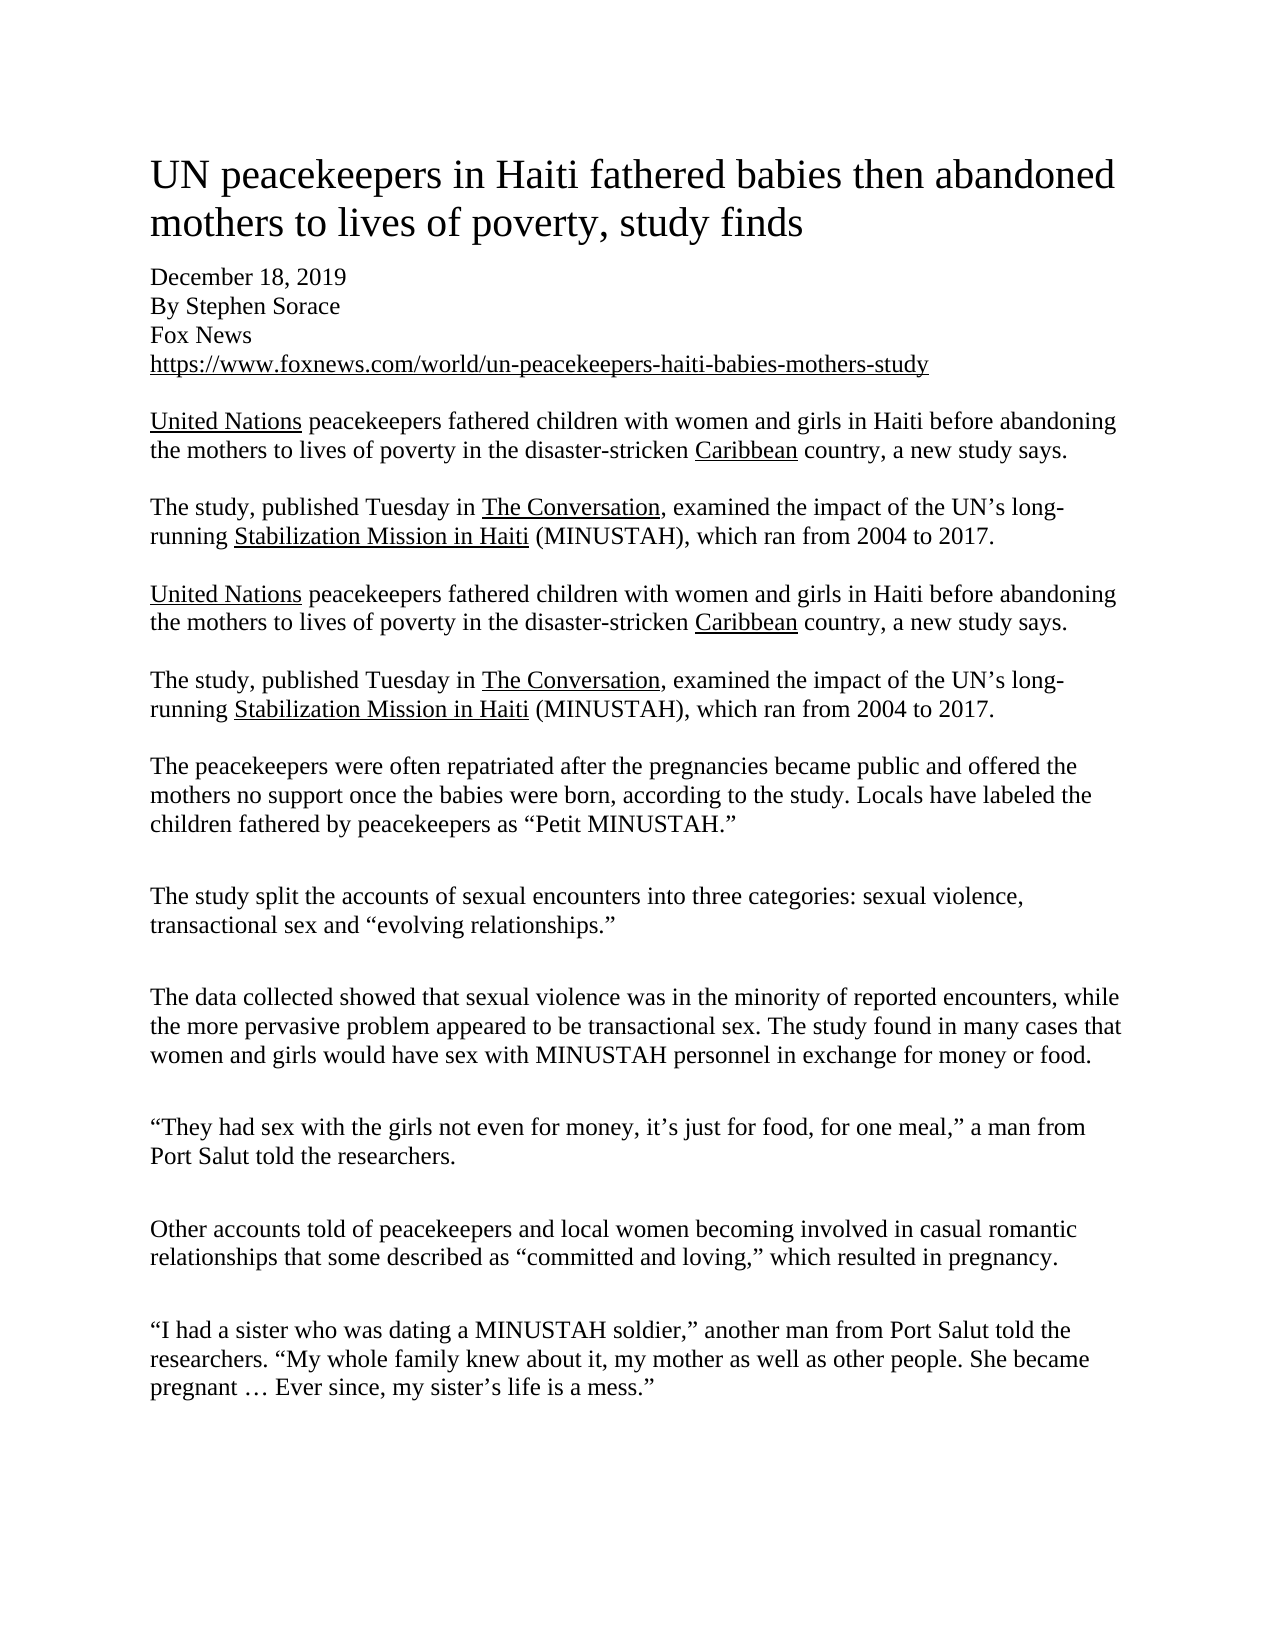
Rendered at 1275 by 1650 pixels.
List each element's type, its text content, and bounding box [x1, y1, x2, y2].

text Other accounts told of peacekeepers and local women becoming involved in casual romantic relationships that some described as “committed and loving,” which resulted in pregnancy. [150, 1214, 1125, 1271]
text United Nations peacekeepers fathered children with women and girls in Haiti before abandoning the mothers to lives of poverty in the disaster-stricken Caribbean country, a new study says. [150, 406, 1125, 464]
text By Stephen Sorace [150, 291, 1125, 320]
text “I had a sister who was dating a MINUSTAH soldier,” another man from Port Salut told the researchers. “My whole family knew about it, my mother as well as other people. She became pregnant … Ever since, my sister’s life is a mess.” [150, 1315, 1125, 1401]
text The peacekeepers were often repatriated after the pregnancies became public and offered the mothers no support once the babies were born, according to the study. Locals have labeled the children fathered by peacekeepers as “Petit MINUSTAH.” [150, 751, 1125, 837]
text “They had sex with the girls not even for money, it’s just for food, for one meal,” a man from Port Salut told the researchers. [150, 1112, 1125, 1170]
text December 18, 2019 [150, 262, 1125, 291]
text Fox News [150, 320, 1125, 349]
text United Nations peacekeepers fathered children with women and girls in Haiti before abandoning the mothers to lives of poverty in the disaster-stricken Caribbean country, a new study says. [150, 579, 1125, 636]
text The data collected showed that sexual violence was in the minority of reported encounters, while the more pervasive problem appeared to be transactional sex. The study found in many cases that women and girls would have sex with MINUSTAH personnel in exchange for money or food. [150, 982, 1125, 1069]
text The study split the accounts of sexual encounters into three categories: sexual violence, transactional sex and “evolving relationships.” [150, 881, 1125, 939]
text UN peacekeepers in Haiti fathered babies then abandoned mothers to lives of poverty, study finds [150, 150, 1125, 246]
text The study, published Tuesday in The Conversation, examined the impact of the UN’s long-running Stabilization Mission in Haiti (MINUSTAH), which ran from 2004 to 2017. [150, 665, 1125, 722]
text https://www.foxnews.com/world/un-peacekeepers-haiti-babies-mothers-study [150, 349, 1125, 377]
text The study, published Tuesday in The Conversation, examined the impact of the UN’s long-running Stabilization Mission in Haiti (MINUSTAH), which ran from 2004 to 2017. [150, 492, 1125, 550]
